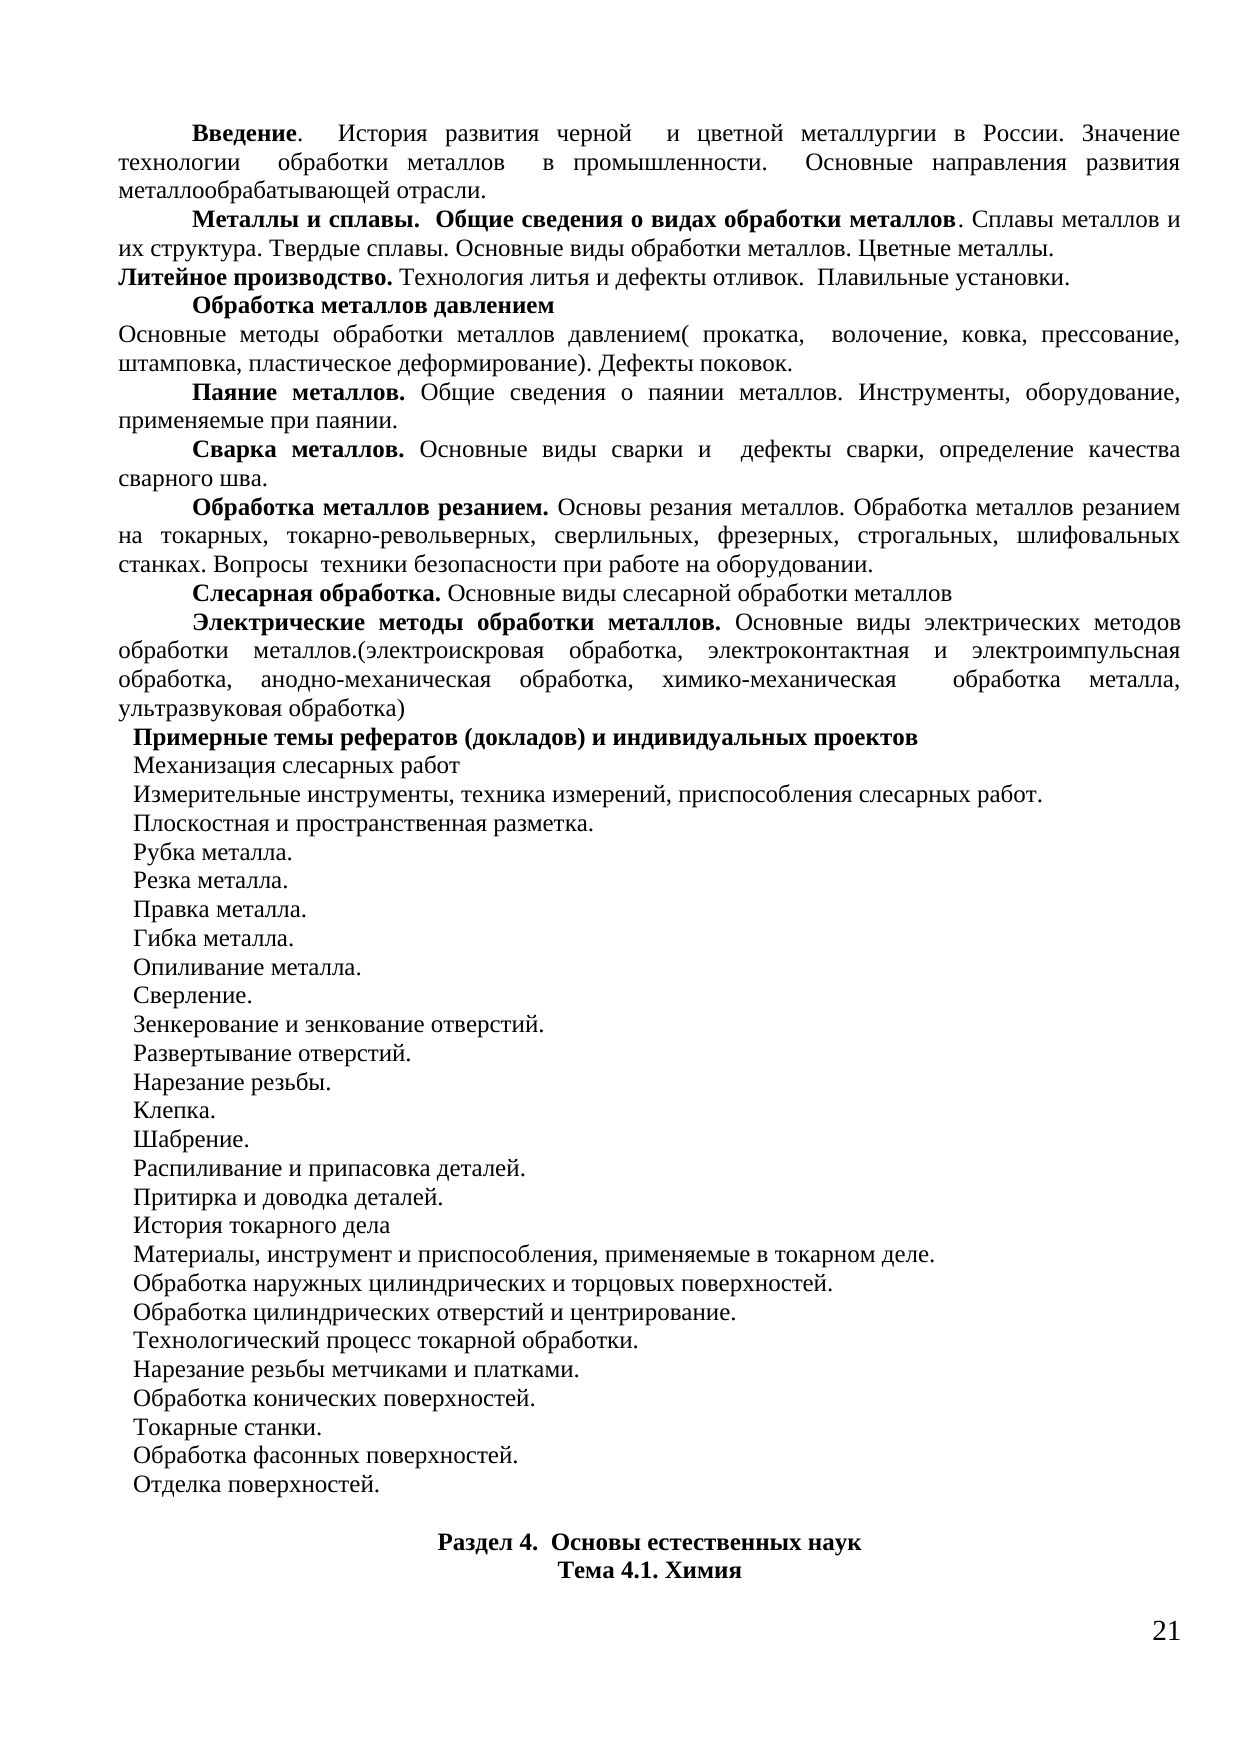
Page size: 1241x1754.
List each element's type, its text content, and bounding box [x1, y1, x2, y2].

text Раздел 4. Основы естественных наук [118, 1527, 1181, 1556]
text Введение. История развития черной и цветной металлургии в России. Значение технологии обработки металлов в промышленности. Основные направления развития металлообрабатывающей отрасли. [118, 118, 1181, 204]
text Притирка и доводка деталей. [133, 1182, 1181, 1211]
text Примерные темы рефератов (докладов) и индивидуальных проектов [118, 722, 1181, 751]
text Зенкерование и зенкование отверстий. [133, 1009, 1181, 1038]
text Резка металла. [133, 866, 1181, 894]
text Основные методы обработки металлов давлением( прокатка, волочение, ковка, прессование, штамповка, пластическое деформирование). Дефекты поковок. [118, 319, 1181, 377]
text Обработка наружных цилиндрических и торцовых поверхностей. [133, 1268, 1181, 1297]
text История токарного дела [133, 1211, 1181, 1239]
text Рубка металла. [133, 837, 1181, 866]
text Измерительные инструменты, техника измерений, приспособления слесарных работ. [133, 779, 1181, 808]
text Тема 4.1. Химия [118, 1556, 1181, 1584]
text Распиливание и припасовка деталей. [133, 1153, 1181, 1182]
text Плоскостная и пространственная разметка. [133, 808, 1181, 837]
text Сварка металлов. Основные виды сварки и дефекты сварки, определение качества сварного шва. [118, 434, 1181, 492]
text Механизация слесарных работ [133, 751, 1181, 779]
text Развертывание отверстий. [133, 1038, 1181, 1067]
text Электрические методы обработки металлов. Основные виды электрических методов обработки металлов.(электроискровая обработка, электроконтактная и электроимпульсная обработка, анодно-механическая обработка, химико-механическая обработка металла, ультразвуковая обработка) [118, 607, 1181, 722]
text Технологический процесс токарной обработки. [133, 1326, 1181, 1354]
text Материалы, инструмент и приспособления, применяемые в токарном деле. [133, 1239, 1181, 1268]
text Обработка фасонных поверхностей. [133, 1441, 1181, 1469]
text Гибка металла. [133, 923, 1181, 952]
text Отделка поверхностей. [133, 1469, 1181, 1498]
text Клепка. [133, 1096, 1181, 1124]
text Паяние металлов. Общие сведения о паянии металлов. Инструменты, оборудование, применяемые при паянии. [118, 377, 1181, 434]
text Обработка цилиндрических отверстий и центрирование. [133, 1297, 1181, 1326]
text Обработка конических поверхностей. [133, 1383, 1181, 1412]
text Токарные станки. [133, 1412, 1181, 1441]
text Литейное производство. Технология литья и дефекты отливок. Плавильные установки. [118, 262, 1181, 291]
text Нарезание резьбы. [133, 1067, 1181, 1096]
text Нарезание резьбы метчиками и платками. [133, 1354, 1181, 1383]
text Обработка металлов давлением [118, 291, 1181, 319]
text Обработка металлов резанием. Основы резания металлов. Обработка металлов резанием на токарных, токарно-револьверных, сверлильных, фрезерных, строгальных, шлифовальных станках. Вопросы техники безопасности при работе на оборудовании. [118, 492, 1181, 578]
text Шабрение. [133, 1124, 1181, 1153]
text Металлы и сплавы. Общие сведения о видах обработки металлов. Сплавы металлов и их структура. Твердые сплавы. Основные виды обработки металлов. Цветные металлы. [118, 204, 1181, 262]
text Сверление. [133, 981, 1181, 1009]
text Опиливание металла. [133, 952, 1181, 981]
text Слесарная обработка. Основные виды слесарной обработки металлов [118, 578, 1181, 607]
text Правка металла. [133, 894, 1181, 923]
